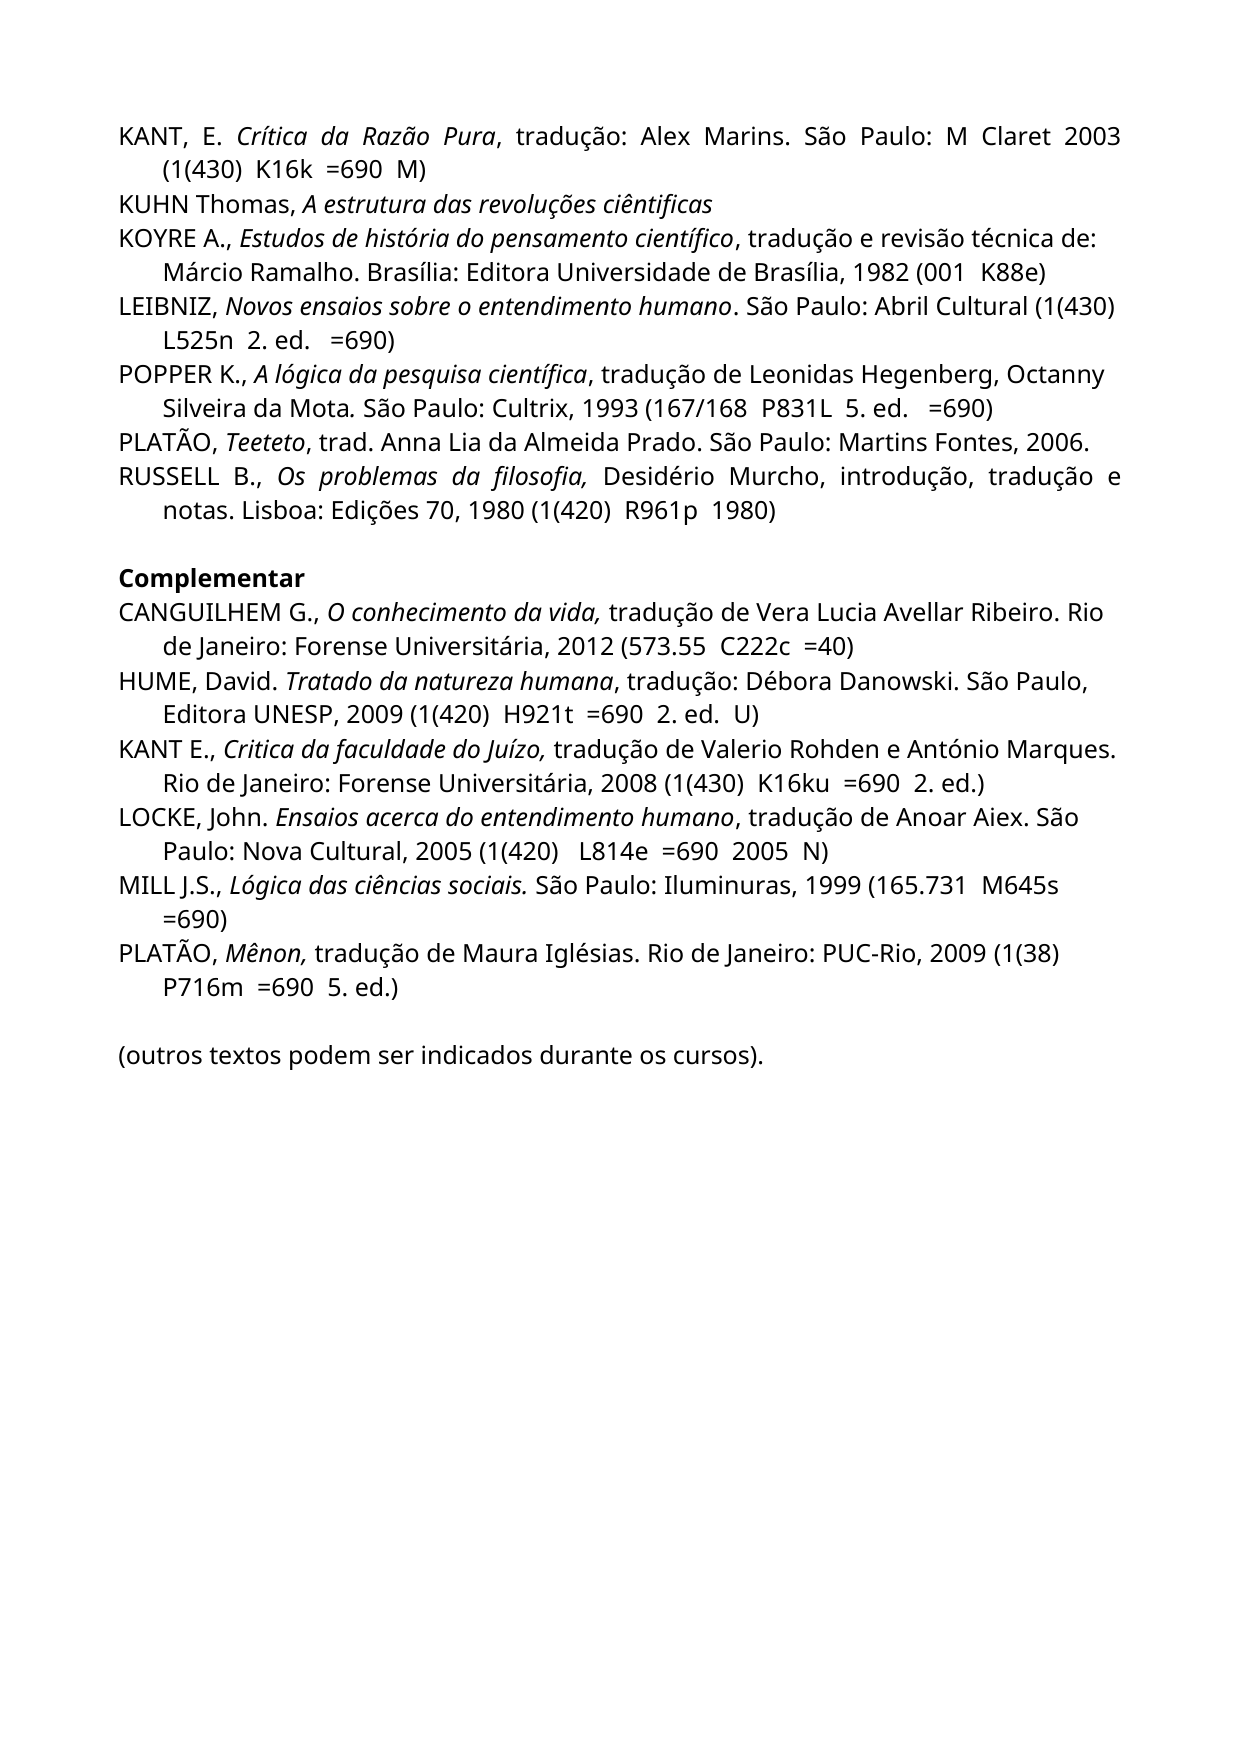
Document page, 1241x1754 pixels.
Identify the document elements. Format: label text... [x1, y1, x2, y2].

text Complementar [118, 561, 1122, 595]
text PLATÃO, Mênon, tradução de Maura Iglésias. Rio de Janeiro: PUC-Rio, 2009 (1(38) P716m =690 5. ed.) [118, 936, 1122, 1004]
text MILL J.S., Lógica das ciências sociais. São Paulo: Iluminuras, 1999 (165.731 M645s =690) [118, 867, 1122, 936]
text HUME, David. Tratado da natureza humana, tradução: Débora Danowski. São Paulo, Editora UNESP, 2009 (1(420) H921t =690 2. ed. U) [118, 663, 1122, 731]
text POPPER K., A lógica da pesquisa científica, tradução de Leonidas Hegenberg, Octanny Silveira da Mota. São Paulo: Cultrix, 1993 (167/168 P831L 5. ed. =690) [118, 357, 1122, 425]
text (outros textos podem ser indicados durante os cursos). [118, 1038, 1122, 1072]
text KANT E., Critica da faculdade do Juízo, tradução de Valerio Rohden e António Marques. Rio de Janeiro: Forense Universitária, 2008 (1(430) K16ku =690 2. ed.) [118, 731, 1122, 799]
text KUHN Thomas, A estrutura das revoluções ciêntificas [118, 186, 1122, 220]
text KANT, E. Crítica da Razão Pura, tradução: Alex Marins. São Paulo: M Claret 2003 (1(430) K16k =690 M) [118, 118, 1122, 186]
text RUSSELL B., Os problemas da filosofia, Desidério Murcho, introdução, tradução e notas. Lisboa: Edições 70, 1980 (1(420) R961p 1980) [118, 459, 1122, 527]
text CANGUILHEM G., O conhecimento da vida, tradução de Vera Lucia Avellar Ribeiro. Rio de Janeiro: Forense Universitária, 2012 (573.55 C222c =40) [118, 595, 1122, 663]
text LOCKE, John. Ensaios acerca do entendimento humano, tradução de Anoar Aiex. São Paulo: Nova Cultural, 2005 (1(420) L814e =690 2005 N) [118, 799, 1122, 867]
text LEIBNIZ, Novos ensaios sobre o entendimento humano. São Paulo: Abril Cultural (1(430) L525n 2. ed. =690) [118, 288, 1122, 357]
text KOYRE A., Estudos de história do pensamento científico, tradução e revisão técnica de: Márcio Ramalho. Brasília: Editora Universidade de Brasília, 1982 (001 K88e) [118, 220, 1122, 288]
text PLATÃO, Teeteto, trad. Anna Lia da Almeida Prado. São Paulo: Martins Fontes, 2006. [118, 425, 1122, 459]
